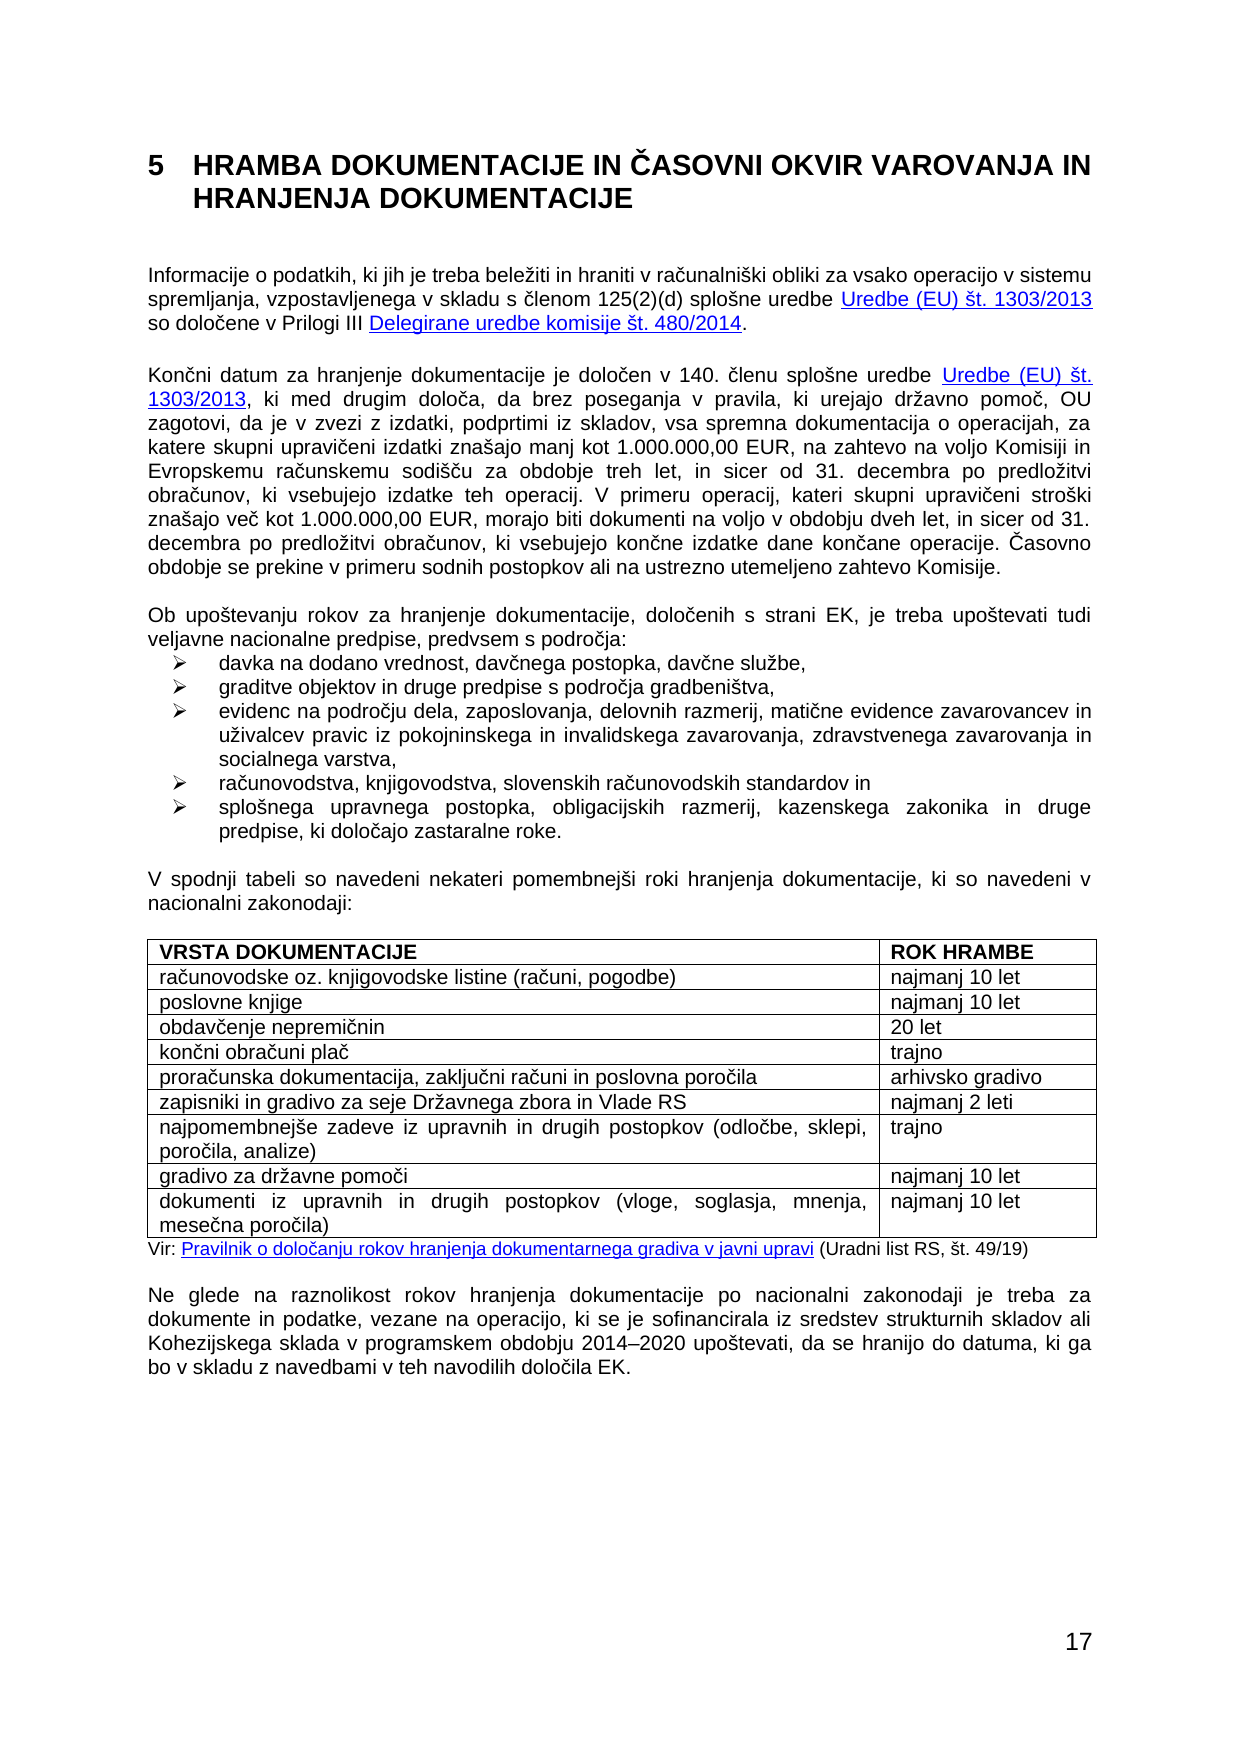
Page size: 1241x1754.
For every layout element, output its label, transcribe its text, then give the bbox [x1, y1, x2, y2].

table_cell najmanj 10 let [880, 965, 1096, 989]
table_cell obdavčenje nepremičnin [148, 1015, 879, 1039]
table_header ROK HRAMBE [880, 940, 1096, 964]
table_cell proračunska dokumentacija, zaključni računi in poslovna poročila [148, 1065, 879, 1089]
text Ob upoštevanju rokov za hranjenje dokumentacije, določenih s strani EK, je treba upoštevati tudi veljavne nacionalne predpise, predvsem s področja: [148, 603, 1092, 651]
list graditve objektov in druge predpise s področja gradbeništva, [171, 675, 1092, 699]
text Vir: Pravilnik o določanju rokov hranjenja dokumentarnega gradiva v javni upravi (Uradni list RS, št. 49/19) [148, 1238, 1092, 1259]
table_cell 20 let [880, 1015, 1096, 1039]
list splošnega upravnega postopka, obligacijskih razmerij, kazenskega zakonika in druge predpise, ki določajo zastaralne roke. [171, 795, 1092, 843]
table_cell najmanj 10 let [880, 1189, 1096, 1237]
table_cell gradivo za državne pomoči [148, 1164, 879, 1188]
table_cell trajno [880, 1115, 1096, 1163]
table_cell trajno [880, 1040, 1096, 1064]
table_cell najpomembnejše zadeve iz upravnih in drugih postopkov (odločbe, sklepi, poročila, analize) [148, 1115, 879, 1163]
subtitle HRAMBA DOKUMENTACIJE IN ČASOVNI OKVIR VAROVANJA IN HRANJENJA DOKUMENTACIJE [148, 148, 1092, 215]
table_cell zapisniki in gradivo za seje Državnega zbora in Vlade RS [148, 1090, 879, 1114]
table_header VRSTA DOKUMENTACIJE [148, 940, 879, 964]
text V spodnji tabeli so navedeni nekateri pomembnejši roki hranjenja dokumentacije, ki so navedeni v nacionalni zakonodaji: [148, 867, 1092, 915]
table_cell najmanj 2 leti [880, 1090, 1096, 1114]
text Ne glede na raznolikost rokov hranjenja dokumentacije po nacionalni zakonodaji je treba za dokumente in podatke, vezane na operacijo, ki se je sofinancirala iz sredstev strukturnih skladov ali Kohezijskega sklada v programskem obdobju 2014–2020 upoštevati, da se hranijo do datuma, ki ga bo v skladu z navedbami v teh navodilih določila EK. [148, 1283, 1092, 1379]
text Končni datum za hranjenje dokumentacije je določen v 140. členu splošne uredbe Uredbe (EU) št. 1303/2013, ki med drugim določa, da brez poseganja v pravila, ki urejajo državno pomoč, OU zagotovi, da je v zvezi z izdatki, podprtimi iz skladov, vsa spremna dokumentacija o operacijah, za katere skupni upravičeni izdatki znašajo manj kot 1.000.000,00 EUR, na zahtevo na voljo Komisiji in Evropskemu računskemu sodišču za obdobje treh let, in sicer od 31. decembra po predložitvi obračunov, ki vsebujejo izdatke teh operacij. V primeru operacij, kateri skupni upravičeni stroški znašajo več kot 1.000.000,00 EUR, morajo biti dokumenti na voljo v obdobju dveh let, in sicer od 31. decembra po predložitvi obračunov, ki vsebujejo končne izdatke dane končane operacije. Časovno obdobje se prekine v primeru sodnih postopkov ali na ustrezno utemeljeno zahtevo Komisije. [148, 363, 1092, 579]
list računovodstva, knjigovodstva, slovenskih računovodskih standardov in [171, 771, 1092, 795]
table_cell končni obračuni plač [148, 1040, 879, 1064]
table_cell poslovne knjige [148, 990, 879, 1014]
table_cell najmanj 10 let [880, 990, 1096, 1014]
list evidenc na področju dela, zaposlovanja, delovnih razmerij, matične evidence zavarovancev in uživalcev pravic iz pokojninskega in invalidskega zavarovanja, zdravstvenega zavarovanja in socialnega varstva, [171, 699, 1092, 771]
table_cell arhivsko gradivo [880, 1065, 1096, 1089]
text Informacije o podatkih, ki jih je treba beležiti in hraniti v računalniški obliki za vsako operacijo v sistemu spremljanja, vzpostavljenega v skladu s členom 125(2)(d) splošne uredbe Uredbe (EU) št. 1303/2013 so določene v Prilogi III Delegirane uredbe komisije št. 480/2014. [148, 263, 1092, 334]
list davka na dodano vrednost, davčnega postopka, davčne službe, [171, 651, 1092, 675]
table_cell računovodske oz. knjigovodske listine (računi, pogodbe) [148, 965, 879, 989]
table_cell dokumenti iz upravnih in drugih postopkov (vloge, soglasja, mnenja, mesečna poročila) [148, 1189, 879, 1237]
table_cell najmanj 10 let [880, 1164, 1096, 1188]
